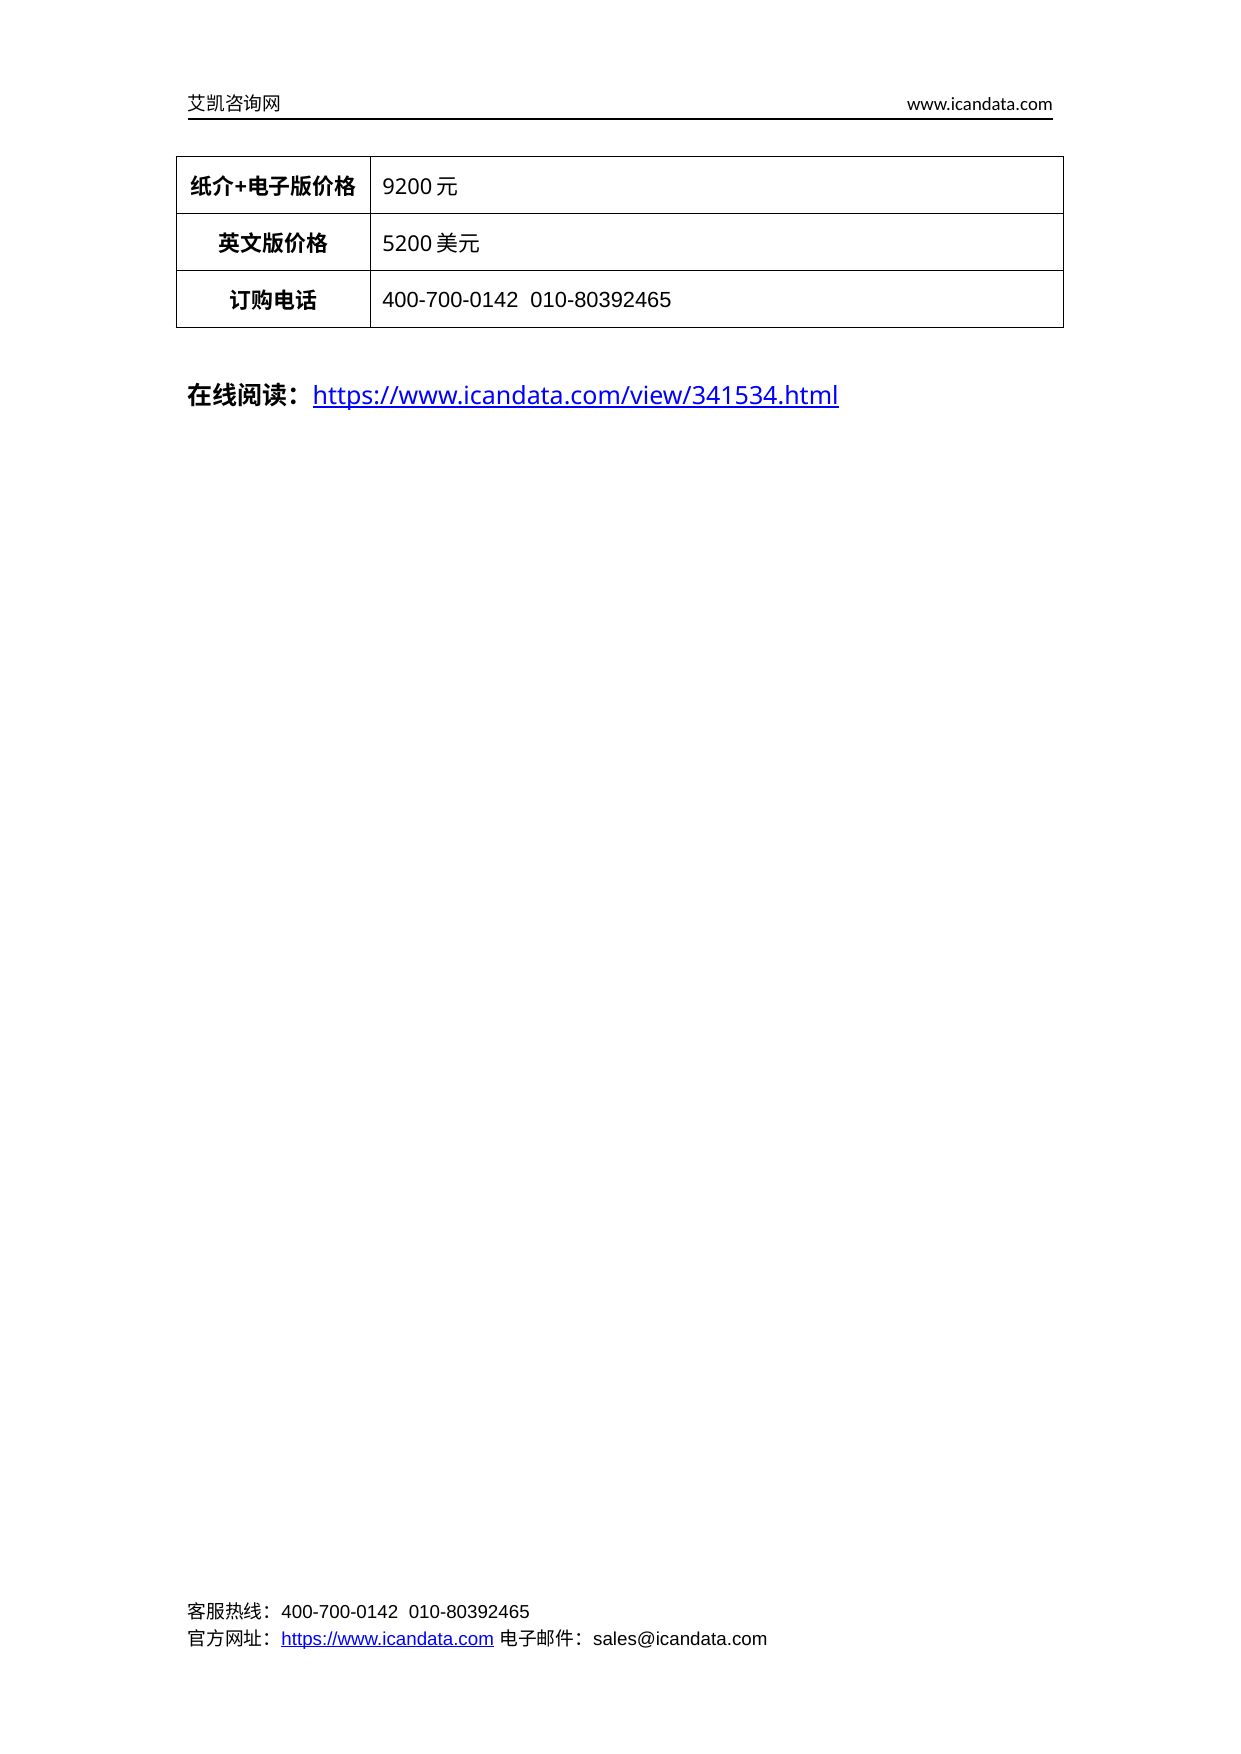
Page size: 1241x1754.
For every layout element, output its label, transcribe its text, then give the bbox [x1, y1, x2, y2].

table_cell 9200元 [371, 157, 1063, 213]
table_cell 英文版价格 [177, 214, 370, 270]
text 在线阅读：https://www.icandata.com/view/341534.html [187, 361, 1053, 426]
table_cell 400-700-0142 010-80392465 [371, 271, 1063, 327]
table_cell 纸介+电子版价格 [177, 157, 370, 213]
table_cell 5200美元 [371, 214, 1063, 270]
table_cell 订购电话 [177, 271, 370, 327]
